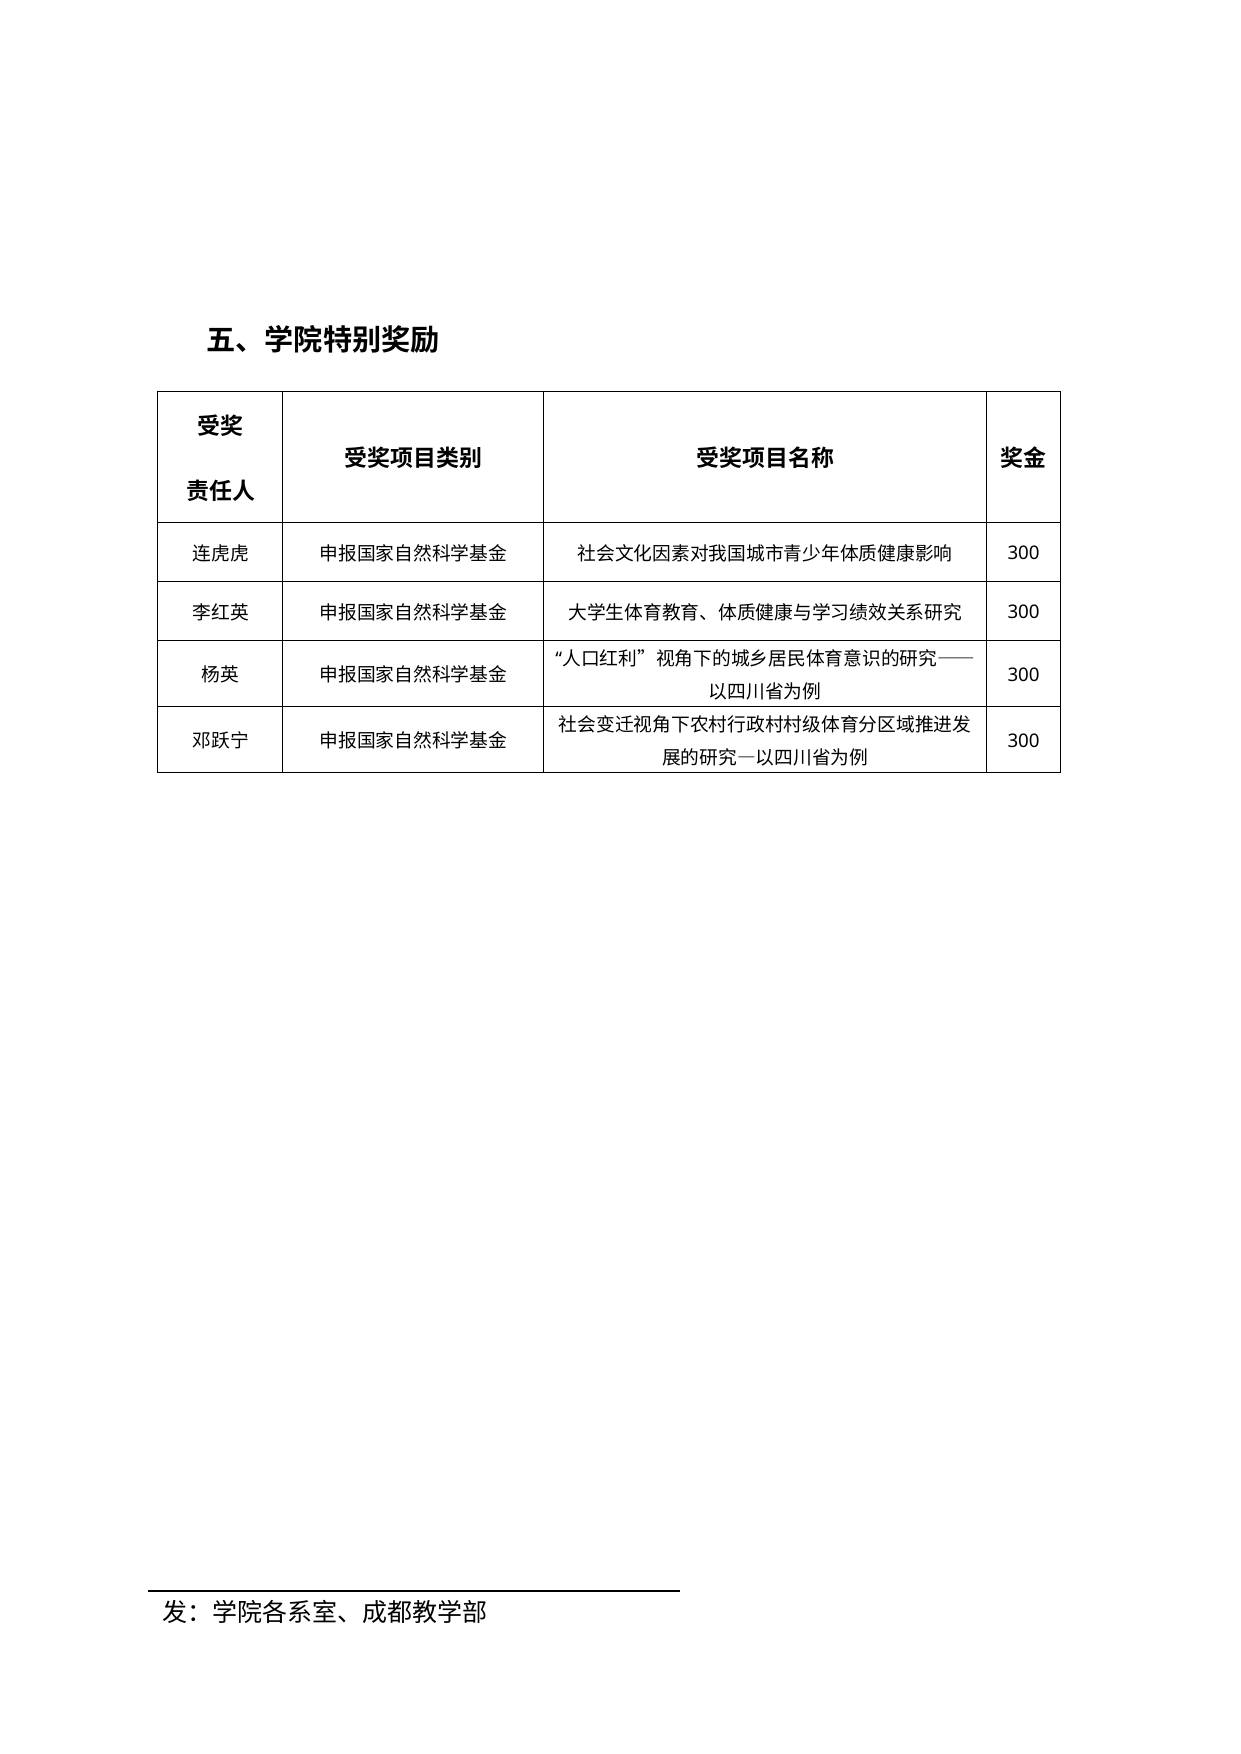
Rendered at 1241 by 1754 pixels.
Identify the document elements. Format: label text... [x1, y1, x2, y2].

table_header 受奖 责任人 [158, 392, 282, 522]
table_cell 300 [987, 582, 1060, 640]
table_cell 社会变迁视角下农村行政村村级体育分区域推进发展的研究—以四川省为例 [544, 707, 986, 772]
table_header 奖金 [987, 392, 1060, 522]
table_cell 300 [987, 523, 1060, 581]
table_cell 社会文化因素对我国城市青少年体质健康影响 [544, 523, 986, 581]
table_header 受奖项目类别 [283, 392, 543, 522]
table_cell “人口红利”视角下的城乡居民体育意识的研究——以四川省为例 [544, 641, 986, 706]
table_cell 300 [987, 641, 1060, 706]
text 五、学院特别奖励 [148, 305, 1122, 370]
table_cell 申报国家自然科学基金 [283, 523, 543, 581]
table_header 受奖项目名称 [544, 392, 986, 522]
table_cell 邓跃宁 [158, 707, 282, 772]
table_cell 申报国家自然科学基金 [283, 707, 543, 772]
table_cell 申报国家自然科学基金 [283, 641, 543, 706]
table_cell 连虎虎 [158, 523, 282, 581]
table_cell 杨英 [158, 641, 282, 706]
table_cell 李红英 [158, 582, 282, 640]
table_cell 300 [987, 707, 1060, 772]
table_cell 大学生体育教育、体质健康与学习绩效关系研究 [544, 582, 986, 640]
table_cell 申报国家自然科学基金 [283, 582, 543, 640]
